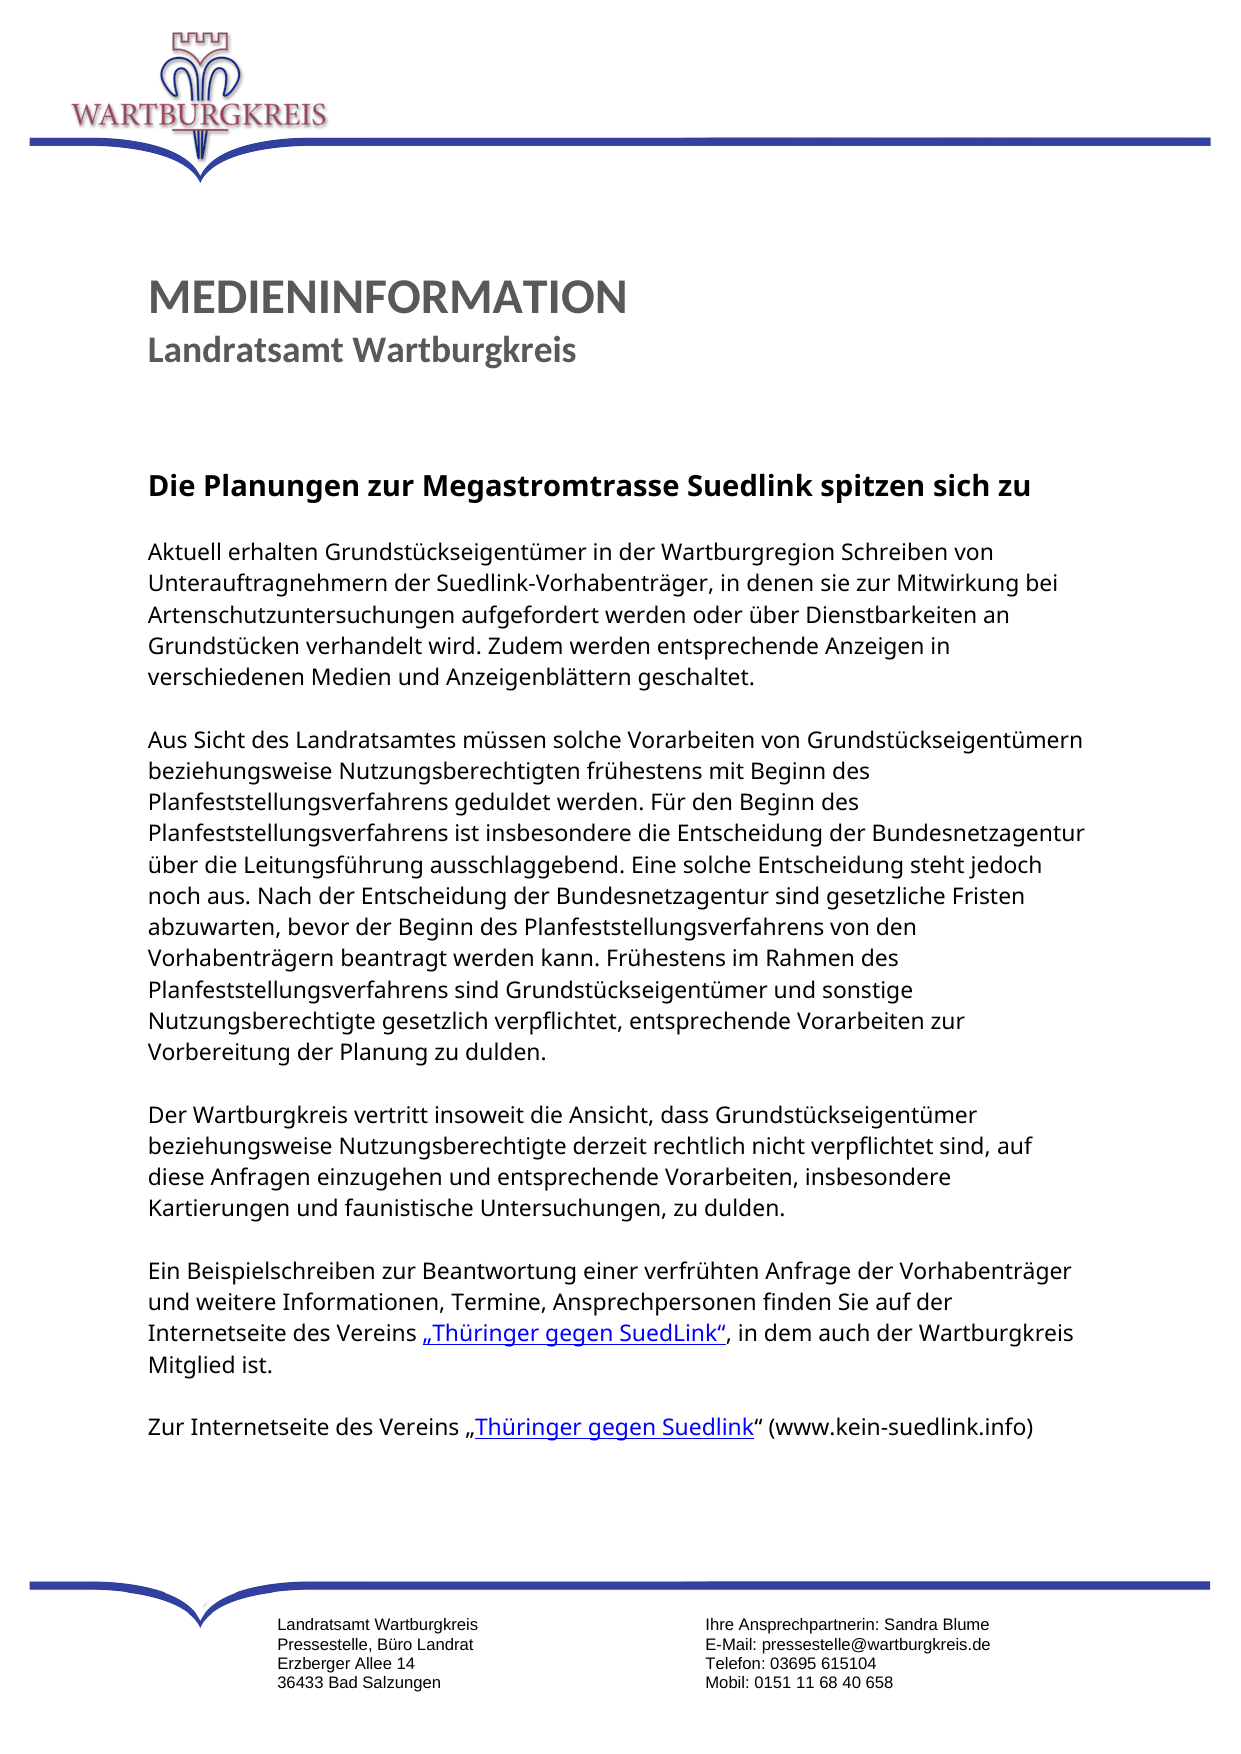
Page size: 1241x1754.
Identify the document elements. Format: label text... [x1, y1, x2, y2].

text Die Planungen zur Megastromtrasse Suedlink spitzen sich zu [148, 465, 1093, 505]
picture [29, 1572, 1211, 1635]
picture [29, 15, 1211, 198]
text Ein Beispielschreiben zur Beantwortung einer verfrühten Anfrage der Vorhabenträger und weitere Informationen, Termine, Ansprechpersonen finden Sie auf der Internetseite des Vereins „Thüringer gegen SuedLink“, in dem auch der Wartburgkreis Mitglied ist. [148, 1255, 1093, 1380]
text Zur Internetseite des Vereins „Thüringer gegen Suedlink“ (www.kein-suedlink.info) [148, 1411, 1093, 1442]
text MEDIENINFORMATION Landratsamt Wartburgkreis [148, 265, 1093, 372]
text Aus Sicht des Landratsamtes müssen solche Vorarbeiten von Grundstückseigentümern beziehungsweise Nutzungsberechtigten frühestens mit Beginn des Planfeststellungsverfahrens geduldet werden. Für den Beginn des Planfeststellungsverfahrens ist insbesondere die Entscheidung der Bundesnetzagentur über die Leitungsführung ausschlaggebend. Eine solche Entscheidung steht jedoch noch aus. Nach der Entscheidung der Bundesnetzagentur sind gesetzliche Fristen abzuwarten, bevor der Beginn des Planfeststellungsverfahrens von den Vorhabenträgern beantragt werden kann. Frühestens im Rahmen des Planfeststellungsverfahrens sind Grundstückseigentümer und sonstige Nutzungsberechtigte gesetzlich verpflichtet, entsprechende Vorarbeiten zur Vorbereitung der Planung zu dulden. [148, 723, 1093, 1067]
text Der Wartburgkreis vertritt insoweit die Ansicht, dass Grundstückseigentümer beziehungsweise Nutzungsberechtigte derzeit rechtlich nicht verpflichtet sind, auf diese Anfragen einzugehen und entsprechende Vorarbeiten, insbesondere Kartierungen und faunistische Untersuchungen, zu dulden. [148, 1098, 1093, 1223]
text Aktuell erhalten Grundstückseigentümer in der Wartburgregion Schreiben von Unterauftragnehmern der Suedlink-Vorhabenträger, in denen sie zur Mitwirkung bei Artenschutzuntersuchungen aufgefordert werden oder über Dienstbarkeiten an Grundstücken verhandelt wird. Zudem werden entsprechende Anzeigen in verschiedenen Medien und Anzeigenblättern geschaltet. [148, 536, 1093, 692]
